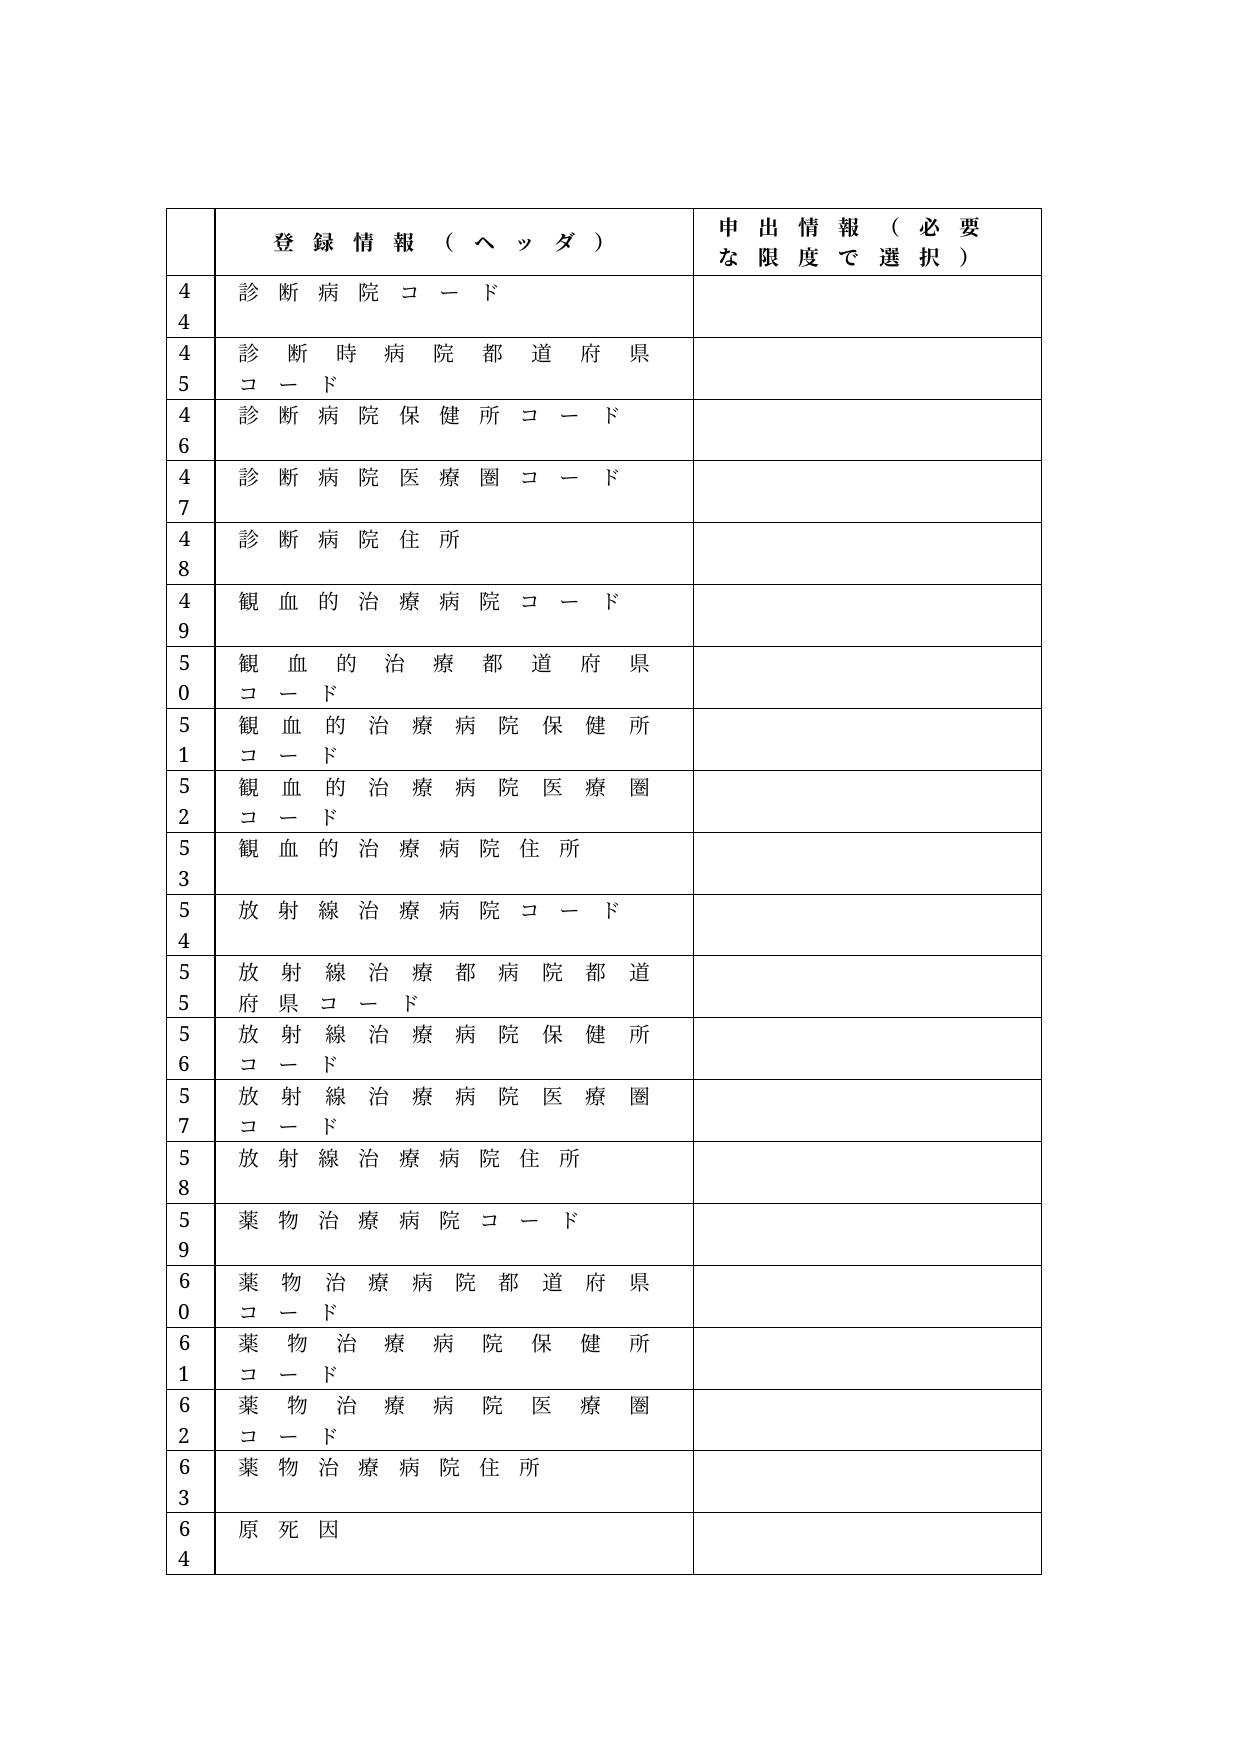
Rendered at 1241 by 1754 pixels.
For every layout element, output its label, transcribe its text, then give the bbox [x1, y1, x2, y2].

table_cell [694, 1390, 1041, 1450]
table_cell 54 [167, 895, 214, 955]
table_cell [694, 709, 1041, 770]
table_cell 原死因 [216, 1513, 693, 1574]
table_cell 53 [167, 833, 214, 893]
table_cell 薬物治療病院住所 [216, 1451, 693, 1512]
table_cell [694, 338, 1041, 398]
table_cell 放射線治療病院保健所コード [216, 1018, 693, 1079]
table_cell [694, 1204, 1041, 1265]
table_cell 62 [167, 1390, 214, 1450]
table_cell [694, 461, 1041, 522]
table_cell [694, 956, 1041, 1017]
table_cell 59 [167, 1204, 214, 1265]
table_cell 52 [167, 771, 214, 832]
table_cell 診断病院医療圏コード [216, 461, 693, 522]
table_cell 64 [167, 1513, 214, 1574]
table_cell 48 [167, 523, 214, 584]
table_cell 放射線治療病院住所 [216, 1142, 693, 1203]
table_cell [694, 400, 1041, 460]
table_cell 放射線治療病院医療圏コード [216, 1080, 693, 1141]
table_cell [694, 1080, 1041, 1141]
table_cell [694, 1142, 1041, 1203]
table_cell 57 [167, 1080, 214, 1141]
table_cell 診断病院コード [216, 276, 693, 337]
table_cell [694, 585, 1041, 646]
table_cell 44 [167, 276, 214, 337]
table_cell 56 [167, 1018, 214, 1079]
table_cell 58 [167, 1142, 214, 1203]
table_cell 観血的治療病院医療圏コード [216, 771, 693, 832]
table_cell 47 [167, 461, 214, 522]
table_cell [694, 276, 1041, 337]
table_cell 観血的治療病院コード [216, 585, 693, 646]
table_header 申出情報（必要な限度で選択） [694, 209, 1041, 275]
table_header [167, 209, 214, 275]
table_cell 50 [167, 647, 214, 708]
table_cell [694, 1513, 1041, 1574]
table_cell 薬物治療病院コード [216, 1204, 693, 1265]
table_header 登録情報（ヘッダ） [216, 209, 693, 275]
table_cell 観血的治療病院住所 [216, 833, 693, 893]
table_cell [694, 523, 1041, 584]
table_cell 61 [167, 1328, 214, 1388]
table_cell 放射線治療病院コード [216, 895, 693, 955]
table_cell 放射線治療都病院都道府県コード [216, 956, 693, 1017]
table_cell 60 [167, 1266, 214, 1327]
table_cell 63 [167, 1451, 214, 1512]
table_cell [694, 1451, 1041, 1512]
table_cell 46 [167, 400, 214, 460]
table_cell 診断時病院都道府県コード [216, 338, 693, 398]
table_cell [694, 895, 1041, 955]
table_cell 薬物治療病院医療圏コード [216, 1390, 693, 1450]
table_cell 51 [167, 709, 214, 770]
table_cell [694, 647, 1041, 708]
table_cell 薬物治療病院都道府県コード [216, 1266, 693, 1327]
table_cell [694, 771, 1041, 832]
table_cell 49 [167, 585, 214, 646]
table_cell 45 [167, 338, 214, 398]
table_cell 55 [167, 956, 214, 1017]
table_cell 観血的治療病院保健所コード [216, 709, 693, 770]
table_cell [694, 1018, 1041, 1079]
table_cell [694, 1266, 1041, 1327]
table_cell 薬物治療病院保健所コード [216, 1328, 693, 1388]
table_cell 観血的治療都道府県コード [216, 647, 693, 708]
table_cell [694, 1328, 1041, 1388]
table_cell 診断病院保健所コード [216, 400, 693, 460]
table_cell [694, 833, 1041, 893]
table_cell 診断病院住所 [216, 523, 693, 584]
